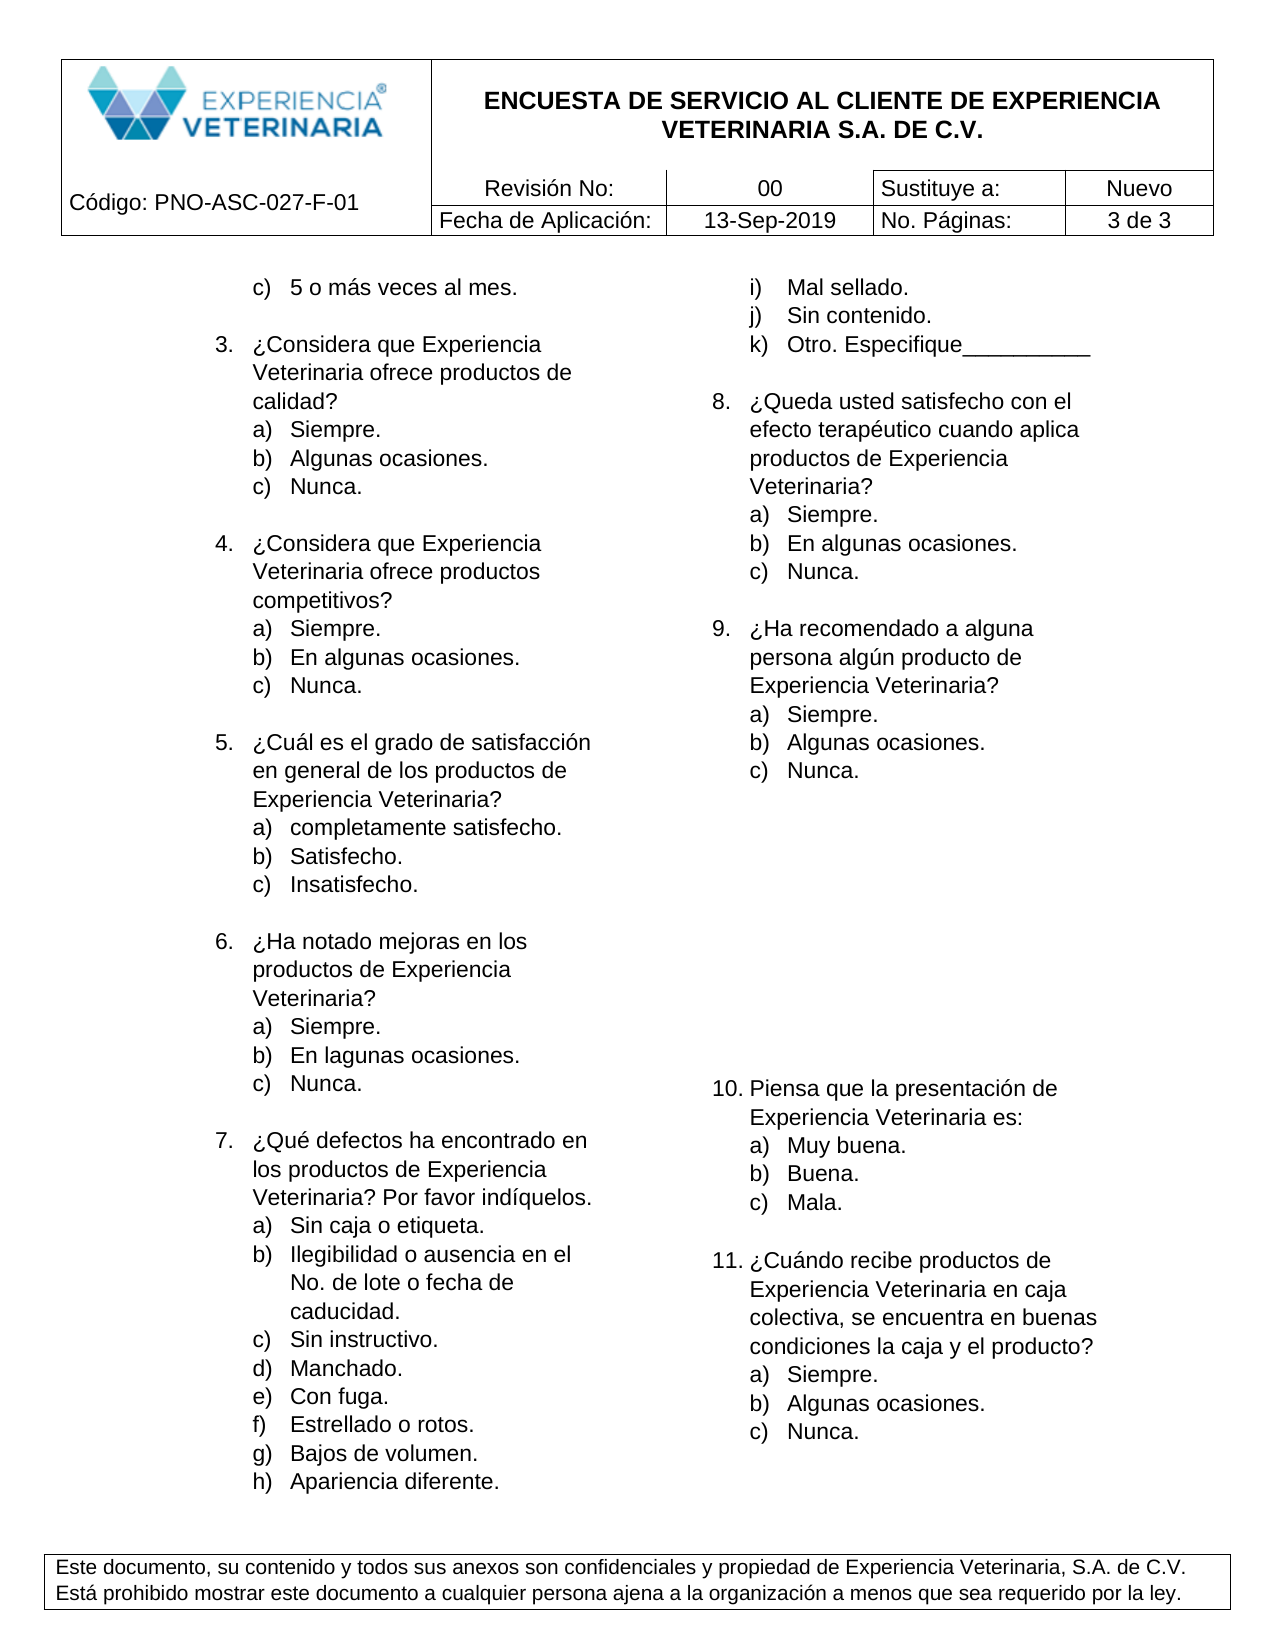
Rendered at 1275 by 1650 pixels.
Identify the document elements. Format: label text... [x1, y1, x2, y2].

list ¿Ha recomendado a alguna persona algún producto de Experiencia Veterinaria? [712, 615, 1098, 698]
list Mal sellado. [749, 274, 1098, 300]
list Algunas ocasiones. [252, 444, 601, 471]
list Algunas ocasiones. [749, 729, 1098, 755]
list Sin caja o etiqueta. [252, 1212, 601, 1239]
list En algunas ocasiones. [252, 644, 601, 670]
list ¿Considera que Experiencia Veterinaria ofrece productos competitivos? [215, 530, 601, 613]
list Sin contenido. [749, 302, 1098, 329]
list Nunca. [252, 672, 601, 698]
list Piensa que la presentación de Experiencia Veterinaria es: [712, 1075, 1098, 1130]
list Satisfecho. [252, 843, 601, 869]
list Estrellado o rotos. [252, 1411, 601, 1438]
list ¿Considera que Experiencia Veterinaria ofrece productos de calidad? [215, 331, 601, 414]
list Bajos de volumen. [252, 1440, 601, 1466]
list En algunas ocasiones. [749, 530, 1098, 556]
list Otro. Especifique__________ [749, 331, 1098, 357]
list Nunca. [749, 1418, 1098, 1444]
list Sin instructivo. [252, 1326, 601, 1352]
list Apariencia diferente. [252, 1468, 601, 1495]
list ¿Cuál es el grado de satisfacción en general de los productos de Experiencia Veterinaria? [215, 729, 601, 812]
list Siempre. [749, 701, 1098, 727]
list Siempre. [749, 1361, 1098, 1388]
list Mala. [749, 1189, 1098, 1215]
list Con fuga. [252, 1383, 601, 1409]
list Siempre. [749, 501, 1098, 528]
list En lagunas ocasiones. [252, 1042, 601, 1068]
list Nunca. [252, 1070, 601, 1097]
list Insatisfecho. [252, 871, 601, 897]
list Siempre. [252, 615, 601, 642]
list 5 o más veces al mes. [252, 274, 601, 300]
list Nunca. [749, 558, 1098, 585]
list ¿Queda usted satisfecho con el efecto terapéutico cuando aplica productos de Experiencia Veterinaria? [712, 388, 1098, 499]
list ¿Cuándo recibe productos de Experiencia Veterinaria en caja colectiva, se encuentra en buenas condiciones la caja y el producto? [712, 1247, 1098, 1359]
list Muy buena. [749, 1132, 1098, 1158]
list Siempre. [252, 1013, 601, 1040]
list Algunas ocasiones. [749, 1390, 1098, 1416]
list completamente satisfecho. [252, 814, 601, 841]
list Manchado. [252, 1354, 601, 1381]
list ¿Ha notado mejoras en los productos de Experiencia Veterinaria? [215, 928, 601, 1011]
list ¿Qué defectos ha encontrado en los productos de Experiencia Veterinaria? Por favor indíquelos. [215, 1127, 601, 1210]
picture [79, 60, 398, 145]
list Siempre. [252, 416, 601, 442]
list Nunca. [749, 757, 1098, 784]
list Nunca. [252, 473, 601, 499]
list Buena. [749, 1160, 1098, 1187]
list Ilegibilidad o ausencia en el No. de lote o fecha de caducidad. [252, 1241, 601, 1324]
